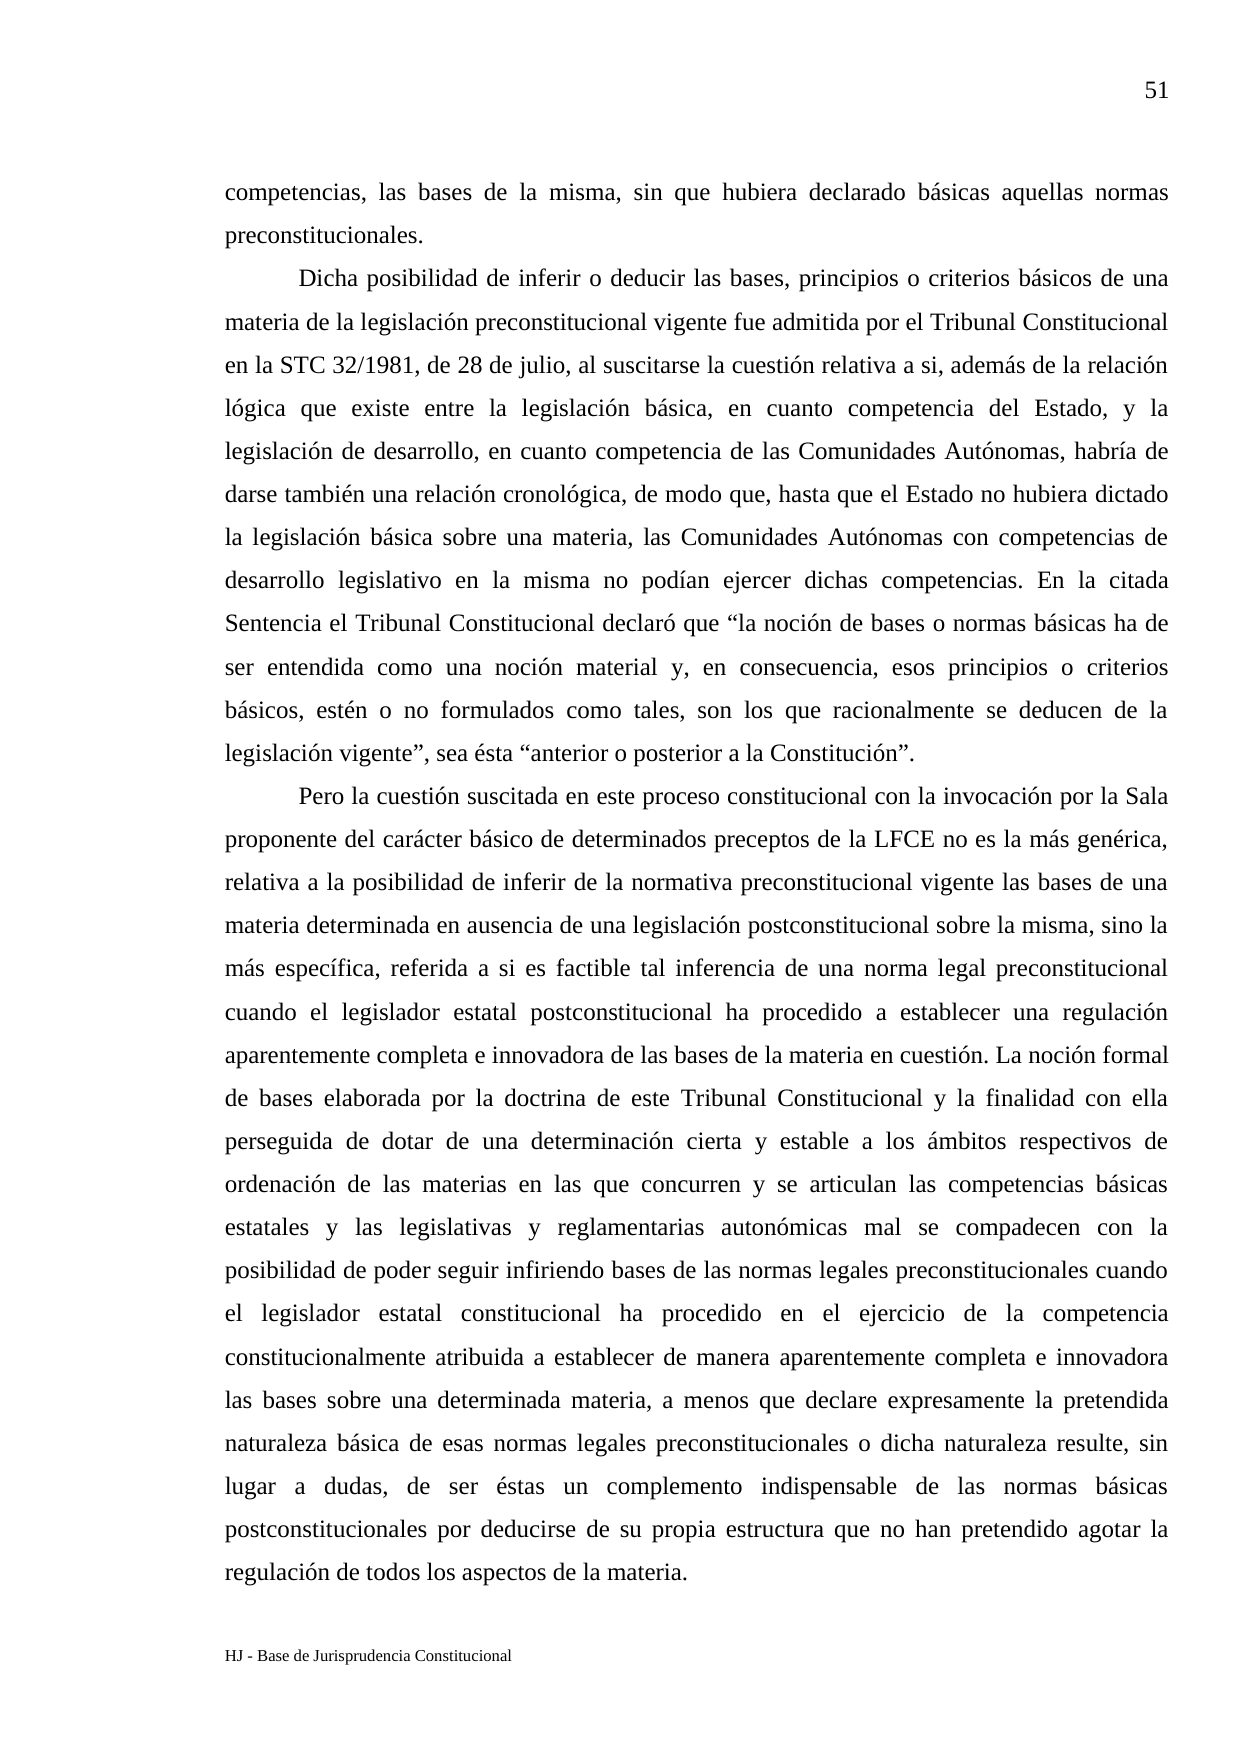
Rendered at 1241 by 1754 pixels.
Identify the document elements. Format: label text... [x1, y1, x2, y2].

text Dicha posibilidad de inferir o deducir las bases, principios o criterios básicos de una materia de la legislación preconstitucional vigente fue admitida por el Tribunal Constitucional en la STC 32/1981, de 28 de julio, al suscitarse la cuestión relativa a si, además de la relación lógica que existe entre la legislación básica, en cuanto competencia del Estado, y la legislación de desarrollo, en cuanto competencia de las Comunidades Autónomas, habría de darse también una relación cronológica, de modo que, hasta que el Estado no hubiera dictado la legislación básica sobre una materia, las Comunidades Autónomas con competencias de desarrollo legislativo en la misma no podían ejercer dichas competencias. En la citada Sentencia el Tribunal Constitucional declaró que “la noción de bases o normas básicas ha de ser entendida como una noción material y, en consecuencia, esos principios o criterios básicos, estén o no formulados como tales, son los que racionalmente se deducen de la legislación vigente”, sea ésta “anterior o posterior a la Constitución”. [224, 263, 1169, 767]
text Pero la cuestión suscitada en este proceso constitucional con la invocación por la Sala proponente del carácter básico de determinados preceptos de la LFCE no es la más genérica, relativa a la posibilidad de inferir de la normativa preconstitucional vigente las bases de una materia determinada en ausencia de una legislación postconstitucional sobre la misma, sino la más específica, referida a si es factible tal inferencia de una norma legal preconstitucional cuando el legislador estatal postconstitucional ha procedido a establecer una regulación aparentemente completa e innovadora de las bases de la materia en cuestión. La noción formal de bases elaborada por la doctrina de este Tribunal Constitucional y la finalidad con ella perseguida de dotar de una determinación cierta y estable a los ámbitos respectivos de ordenación de las materias en las que concurren y se articulan las competencias básicas estatales y las legislativas y reglamentarias autonómicas mal se compadecen con la posibilidad de poder seguir infiriendo bases de las normas legales preconstitucionales cuando el legislador estatal constitucional ha procedido en el ejercicio de la competencia constitucionalmente atribuida a establecer de manera aparentemente completa e innovadora las bases sobre una determinada materia, a menos que declare expresamente la pretendida naturaleza básica de esas normas legales preconstitucionales o dicha naturaleza resulte, sin lugar a dudas, de ser éstas un complemento indispensable de las normas básicas postconstitucionales por deducirse de su propia estructura que no han pretendido agotar la regulación de todos los aspectos de la materia. [224, 781, 1169, 1586]
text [224, 177, 1169, 249]
